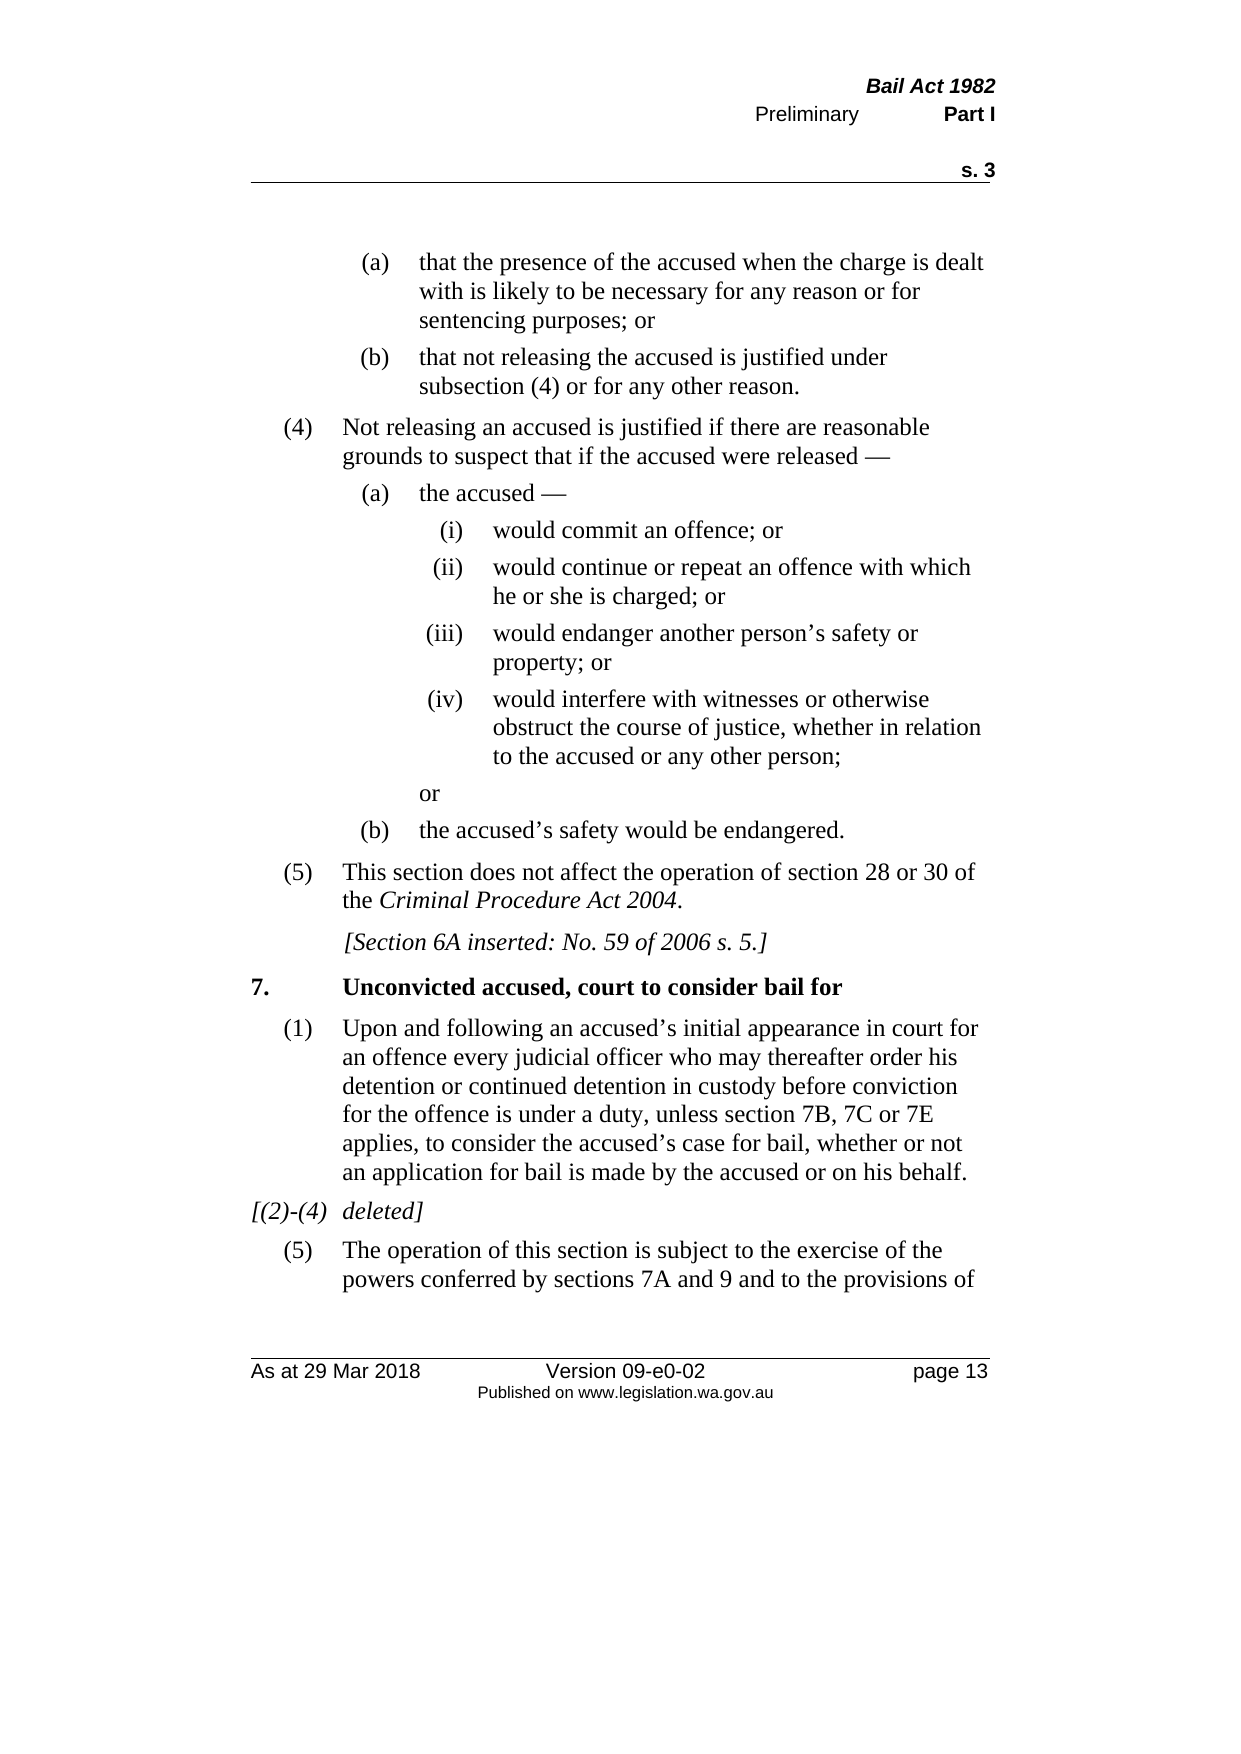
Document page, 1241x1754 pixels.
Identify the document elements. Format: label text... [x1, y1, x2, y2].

text (5) This section does not affect the operation of section 28 or 30 of the Criminal Procedure Act 2004. [251, 857, 990, 914]
text (ii) would continue or repeat an offence with which he or she is charged; or [251, 552, 990, 609]
text (4) Not releasing an accused is justified if there are reasonable grounds to suspect that if the accused were released — [251, 412, 990, 469]
subtitle 7. Unconvicted accused, court to consider bail for [251, 972, 990, 1001]
text [Section 6A inserted: No. 59 of 2006 s. 5.] [251, 927, 990, 955]
text or [251, 778, 990, 807]
text (1) Upon and following an accused’s initial appearance in court for an offence every judicial officer who may thereafter order his detention or continued detention in custody before conviction for the offence is under a duty, unless section 7B, 7C or 7E applies, to consider the accused’s case for bail, whether or not an application for bail is made by the accused or on his behalf. [251, 1013, 990, 1186]
text (b) the accused’s safety would be endangered. [251, 815, 990, 844]
text (iii) would endanger another person’s safety or property; or [251, 618, 990, 675]
text (b) that not releasing the accused is justified under subsection (4) or for any other reason. [251, 342, 990, 399]
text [251, 1235, 990, 1293]
text (i) would commit an offence; or [251, 515, 990, 544]
text (a) the accused — [251, 478, 990, 507]
text (iv) would interfere with witnesses or otherwise obstruct the course of justice, whether in relation to the accused or any other person; [251, 684, 990, 770]
text [(2)-(4) deleted] [251, 1196, 990, 1225]
text (a) that the presence of the accused when the charge is dealt with is likely to be necessary for any reason or for sentencing purposes; or [251, 247, 990, 334]
